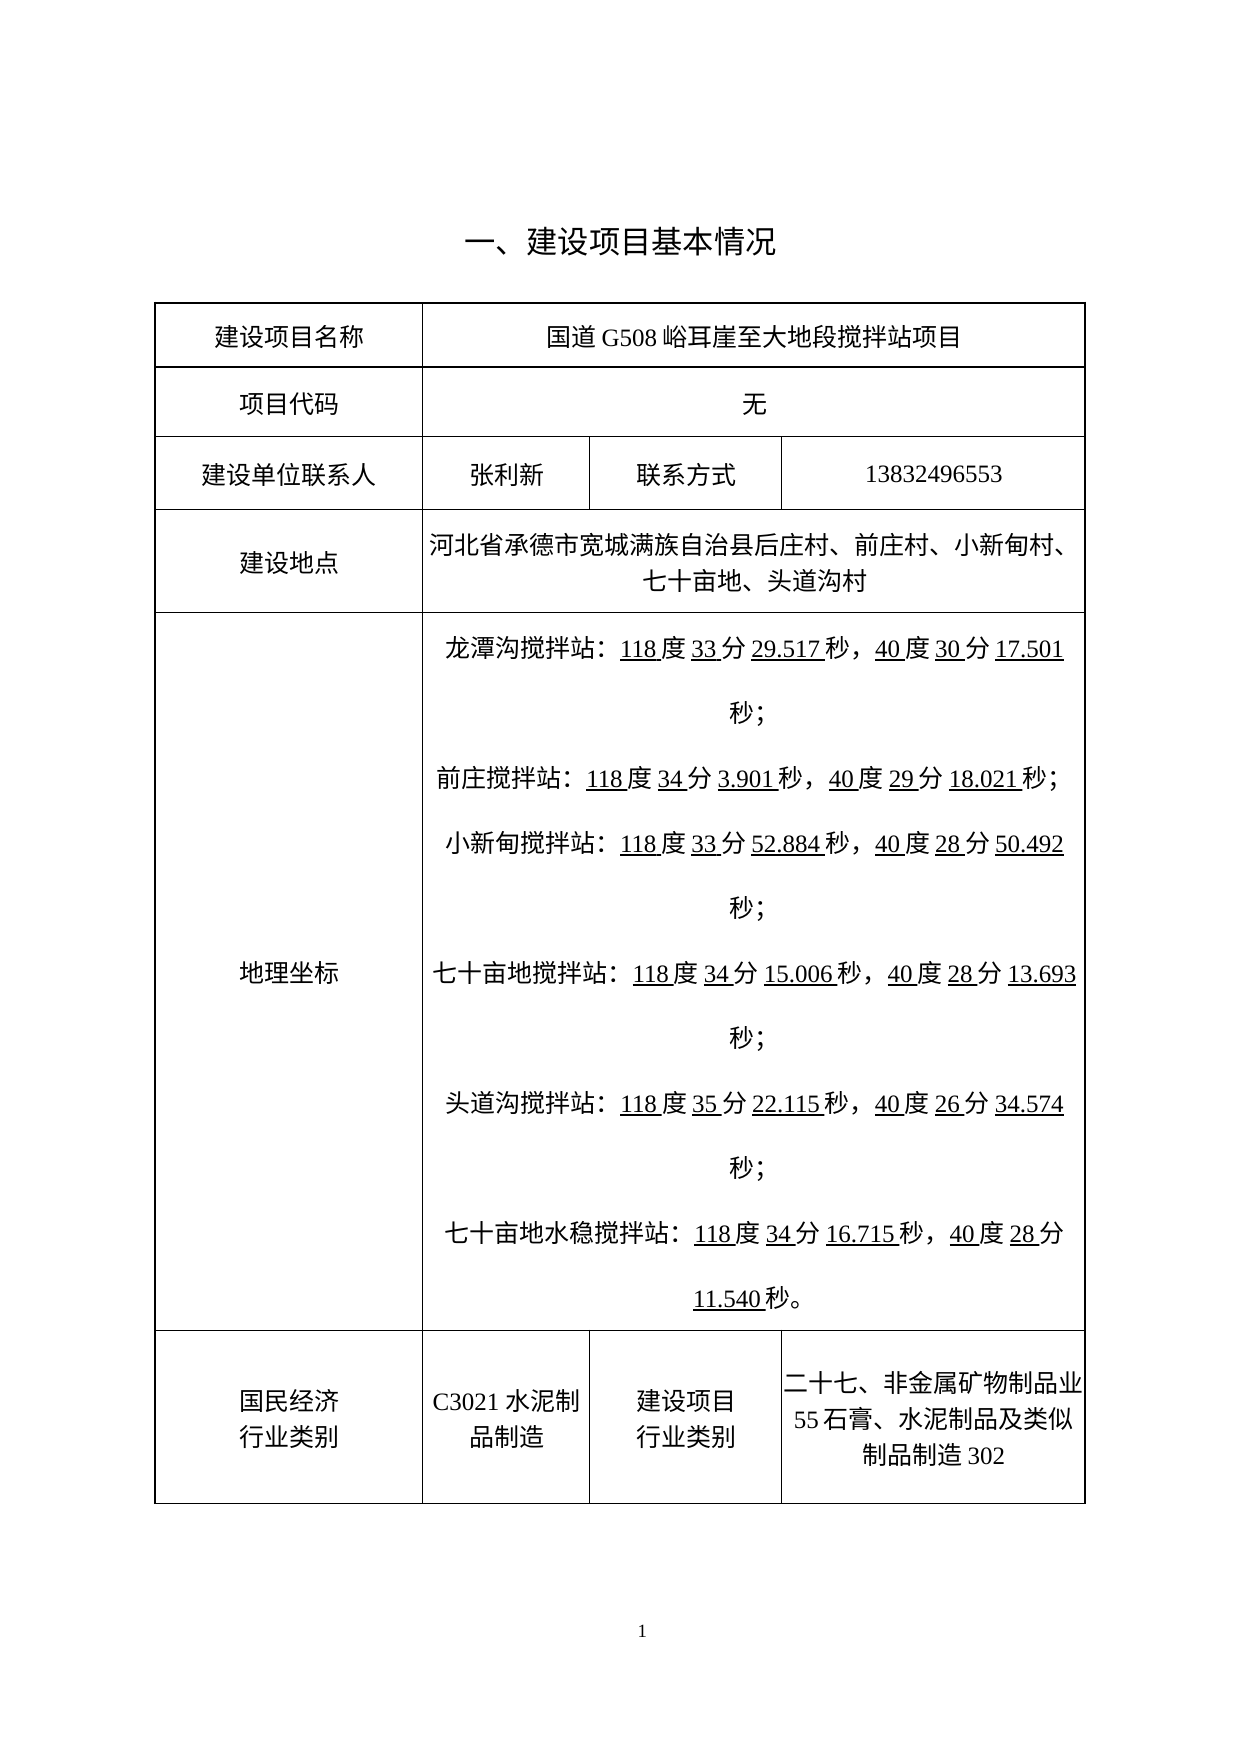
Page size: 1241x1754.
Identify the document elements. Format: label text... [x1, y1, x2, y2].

table_cell 龙潭沟搅拌站：118度33分29.517秒，40度30分17.501秒； 前庄搅拌站：118度34分3.901秒，40度29分18.021秒； 小新甸搅拌站：118度33分52.884秒，40度28分50.492秒； 七十亩地搅拌站：118度34分15.006秒，40度28分13.693秒； 头道沟搅拌站：118度35分22.115秒，40度26分34.574秒； 七十亩地水稳搅拌站：118度34分16.715秒，40度28分11.540秒。 [423, 613, 1084, 1329]
table_cell 无 [423, 368, 1084, 436]
table_cell 联系方式 [590, 437, 781, 509]
table_header 建设项目名称 [156, 304, 422, 366]
table_cell 地理坐标 [156, 613, 422, 1329]
table_cell 项目代码 [156, 368, 422, 436]
table_cell 建设地点 [156, 510, 422, 612]
table_cell 张利新 [423, 437, 589, 509]
table_cell C3021 水泥制品制造 [423, 1331, 589, 1503]
table_cell 河北省承德市宽城满族自治县后庄村、前庄村、小新甸村、七十亩地、头道沟村 [423, 510, 1084, 612]
table_cell 建设单位联系人 [156, 437, 422, 509]
table_header 国道G508峪耳崖至大地段搅拌站项目 [423, 304, 1084, 366]
text 一、建设项目基本情况 [159, 207, 1081, 272]
table_cell 13832496553 [782, 437, 1084, 509]
table_cell 国民经济 行业类别 [156, 1331, 422, 1503]
table_cell 二十七、非金属矿物制品业 55石膏、水泥制品及类似制品制造302 [782, 1331, 1084, 1503]
table_cell 建设项目 行业类别 [590, 1331, 781, 1503]
